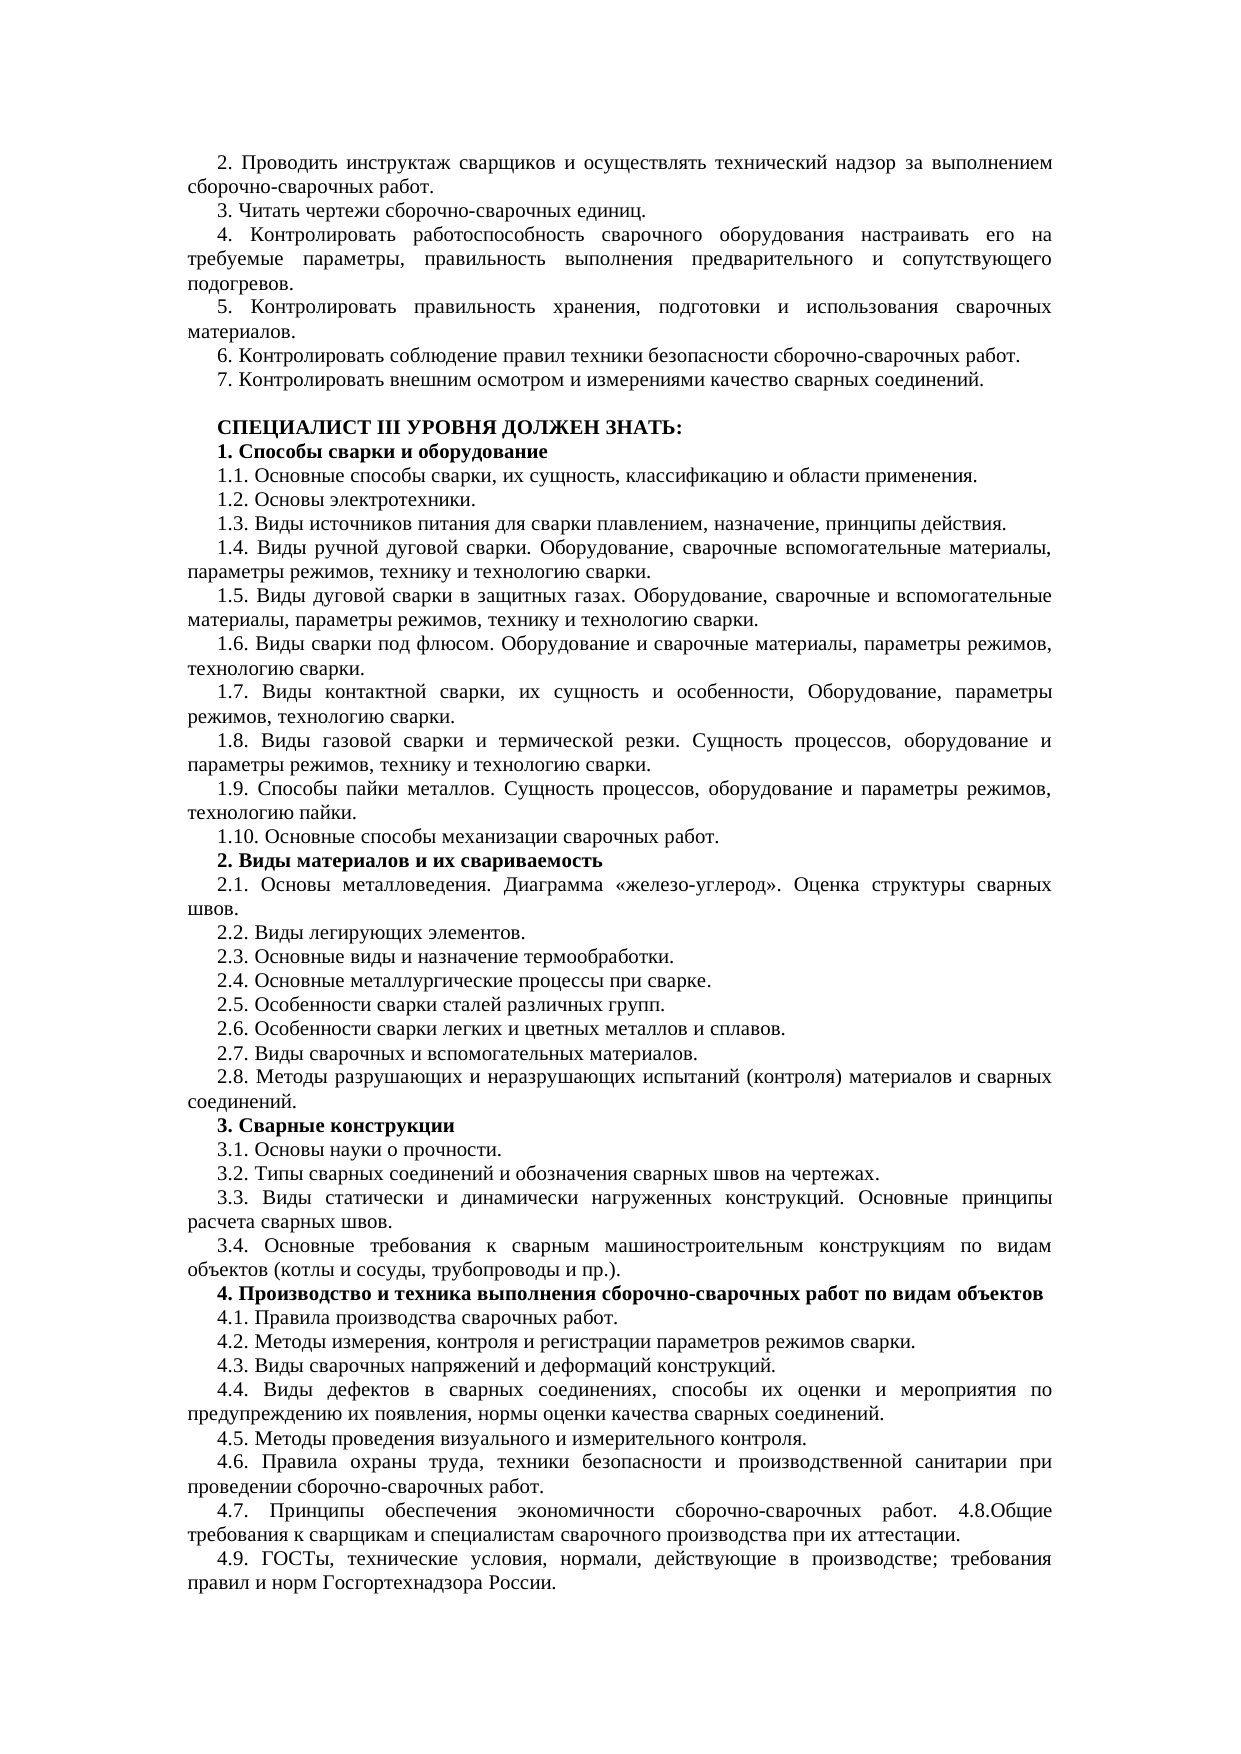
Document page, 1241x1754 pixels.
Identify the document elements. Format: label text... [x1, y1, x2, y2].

text 4.4. Виды дефектов в сварных соединениях, способы их оценки и мероприятия по предупреждению их появления, нормы оценки качества сварных соединений. [187, 1377, 1053, 1425]
text 1.3. Виды источников питания для сварки плавлением, назначение, принципы действия. [187, 511, 1053, 535]
text 1.1. Основные способы сварки, их сущность, классификацию и области применения. [187, 463, 1053, 487]
text 7. Контролировать внешним осмотром и измерениями качество сварных соединений. [187, 367, 1053, 391]
text 1.9. Способы пайки металлов. Сущность процессов, оборудование и параметры режимов, технологию пайки. [187, 776, 1053, 824]
text 2. Виды материалов и их свариваемость [187, 848, 1053, 872]
text 5. Контролировать правильность хранения, подготовки и использования сварочных материалов. [187, 294, 1053, 342]
text 4. Производство и техника выполнения сборочно-сварочных работ по видам объектов [187, 1281, 1053, 1305]
text 4.9. ГОСТы, технические условия, нормали, действующие в производстве; требования правил и норм Госгортехнадзора России. [187, 1546, 1053, 1594]
text 1.8. Виды газовой сварки и термической резки. Сущность процессов, оборудование и параметры режимов, технику и технологию сварки. [187, 727, 1053, 776]
text 1.2. Основы электротехники. [187, 487, 1053, 511]
text 3.4. Основные требования к сварным машиностроительным конструкциям по видам объектов (котлы и сосуды, трубопроводы и пр.). [187, 1233, 1053, 1281]
text 4.2. Методы измерения, контроля и регистрации параметров режимов сварки. [187, 1329, 1053, 1353]
text 2. Проводить инструктаж сварщиков и осуществлять технический надзор за выполнением сборочно-сварочных работ. [187, 150, 1053, 198]
text СПЕЦИАЛИСТ III УРОВНЯ ДОЛЖЕН ЗНАТЬ: [187, 415, 1053, 439]
text 2.4. Основные металлургические процессы при сварке. [187, 968, 1053, 992]
text 3. Читать чертежи сборочно-сварочных единиц. [187, 198, 1053, 222]
text 4.3. Виды сварочных напряжений и деформаций конструкций. [187, 1353, 1053, 1377]
text 1.4. Виды ручной дуговой сварки. Оборудование, сварочные вспомогательные материалы, параметры режимов, технику и технологию сварки. [187, 535, 1053, 583]
text 4.7. Принципы обеспечения экономичности сборочно-сварочных работ. 4.8.Общие требования к сварщикам и специалистам сварочного производства при их аттестации. [187, 1497, 1053, 1546]
text 2.7. Виды сварочных и вспомогательных материалов. [187, 1040, 1053, 1064]
text 3.3. Виды статически и динамически нагруженных конструкций. Основные принципы расчета сварных швов. [187, 1185, 1053, 1233]
text 3.1. Основы науки о прочности. [187, 1137, 1053, 1161]
text 1.5. Виды дуговой сварки в защитных газах. Оборудование, сварочные и вспомогательные материалы, параметры режимов, технику и технологию сварки. [187, 583, 1053, 631]
text 2.5. Особенности сварки сталей различных групп. [187, 992, 1053, 1016]
text 2.2. Виды легирующих элементов. [187, 920, 1053, 944]
text 1.7. Виды контактной сварки, их сущность и особенности, Оборудование, параметры режимов, технологию сварки. [187, 679, 1053, 727]
text 1.10. Основные способы механизации сварочных работ. [187, 824, 1053, 848]
text 4. Контролировать работоспособность сварочного оборудования настраивать его на требуемые параметры, правильность выполнения предварительного и сопутствующего подогревов. [187, 222, 1053, 294]
text 4.5. Методы проведения визуального и измерительного контроля. [187, 1425, 1053, 1449]
text 2.6. Особенности сварки легких и цветных металлов и сплавов. [187, 1016, 1053, 1040]
text 2.8. Методы разрушающих и неразрушающих испытаний (контроля) материалов и сварных соединений. [187, 1064, 1053, 1112]
text 3.2. Типы сварных соединений и обозначения сварных швов на чертежах. [187, 1161, 1053, 1185]
text 1. Способы сварки и оборудование [187, 439, 1053, 463]
text 4.6. Правила охраны труда, техники безопасности и производственной санитарии при проведении сборочно-сварочных работ. [187, 1449, 1053, 1497]
text 1.6. Виды сварки под флюсом. Оборудование и сварочные материалы, параметры режимов, технологию сварки. [187, 631, 1053, 679]
text 2.1. Основы металловедения. Диаграмма «железо-углерод». Оценка структуры сварных швов. [187, 872, 1053, 920]
text 4.1. Правила производства сварочных работ. [187, 1305, 1053, 1329]
text 2.3. Основные виды и назначение термообработки. [187, 944, 1053, 968]
text 3. Сварные конструкции [187, 1112, 1053, 1137]
text 6. Контролировать соблюдение правил техники безопасности сборочно-сварочных работ. [187, 342, 1053, 367]
